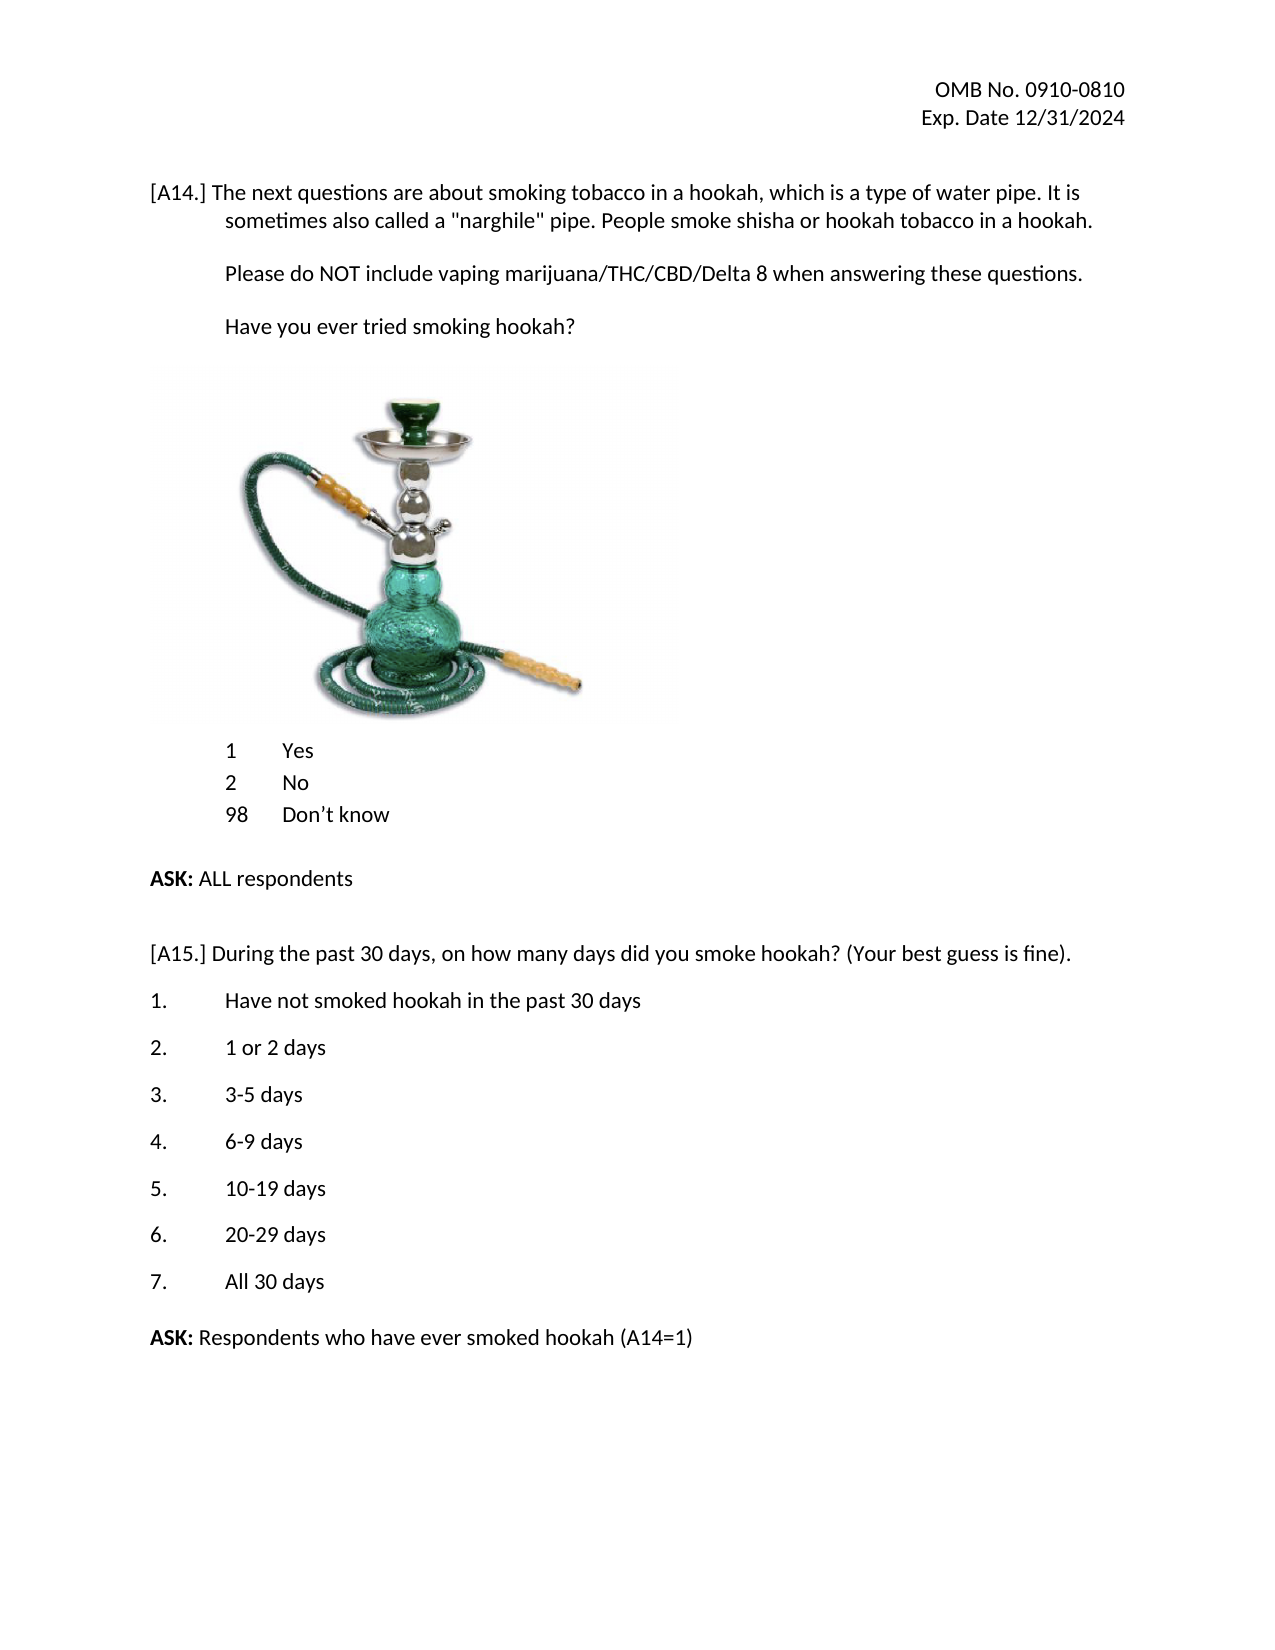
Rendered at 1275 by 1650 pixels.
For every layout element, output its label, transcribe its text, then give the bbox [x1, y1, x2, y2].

text 98 Don’t know [225, 800, 1125, 828]
list 10-19 days [150, 1174, 1125, 1202]
list 6-9 days [150, 1127, 1125, 1155]
list 1 or 2 days [150, 1033, 1125, 1061]
list All 30 days [150, 1267, 1125, 1296]
text Have you ever tried smoking hookah? [225, 312, 1125, 340]
text ASK: Respondents who have ever smoked hookah (A14=1) [150, 1323, 1125, 1352]
text 1 Yes [225, 736, 1125, 764]
text [A14.] The next questions are about smoking tobacco in a hookah, which is a type of water pipe. It is sometimes also called a "narghile" pipe. People smoke shisha or hookah tobacco in a hookah. [150, 178, 1125, 234]
text Please do NOT include vaping marijuana/THC/CBD/Delta 8 when answering these questions. [225, 259, 1125, 287]
list 3-5 days [150, 1080, 1125, 1108]
list Have not smoked hookah in the past 30 days [150, 986, 1125, 1014]
text 2 No [225, 768, 1125, 796]
text ASK: ALL respondents [150, 864, 1125, 892]
picture [150, 365, 680, 724]
text [A15.] During the past 30 days, on how many days did you smoke hookah? (Your best guess is fine). [150, 939, 1125, 967]
list 20-29 days [150, 1221, 1125, 1249]
